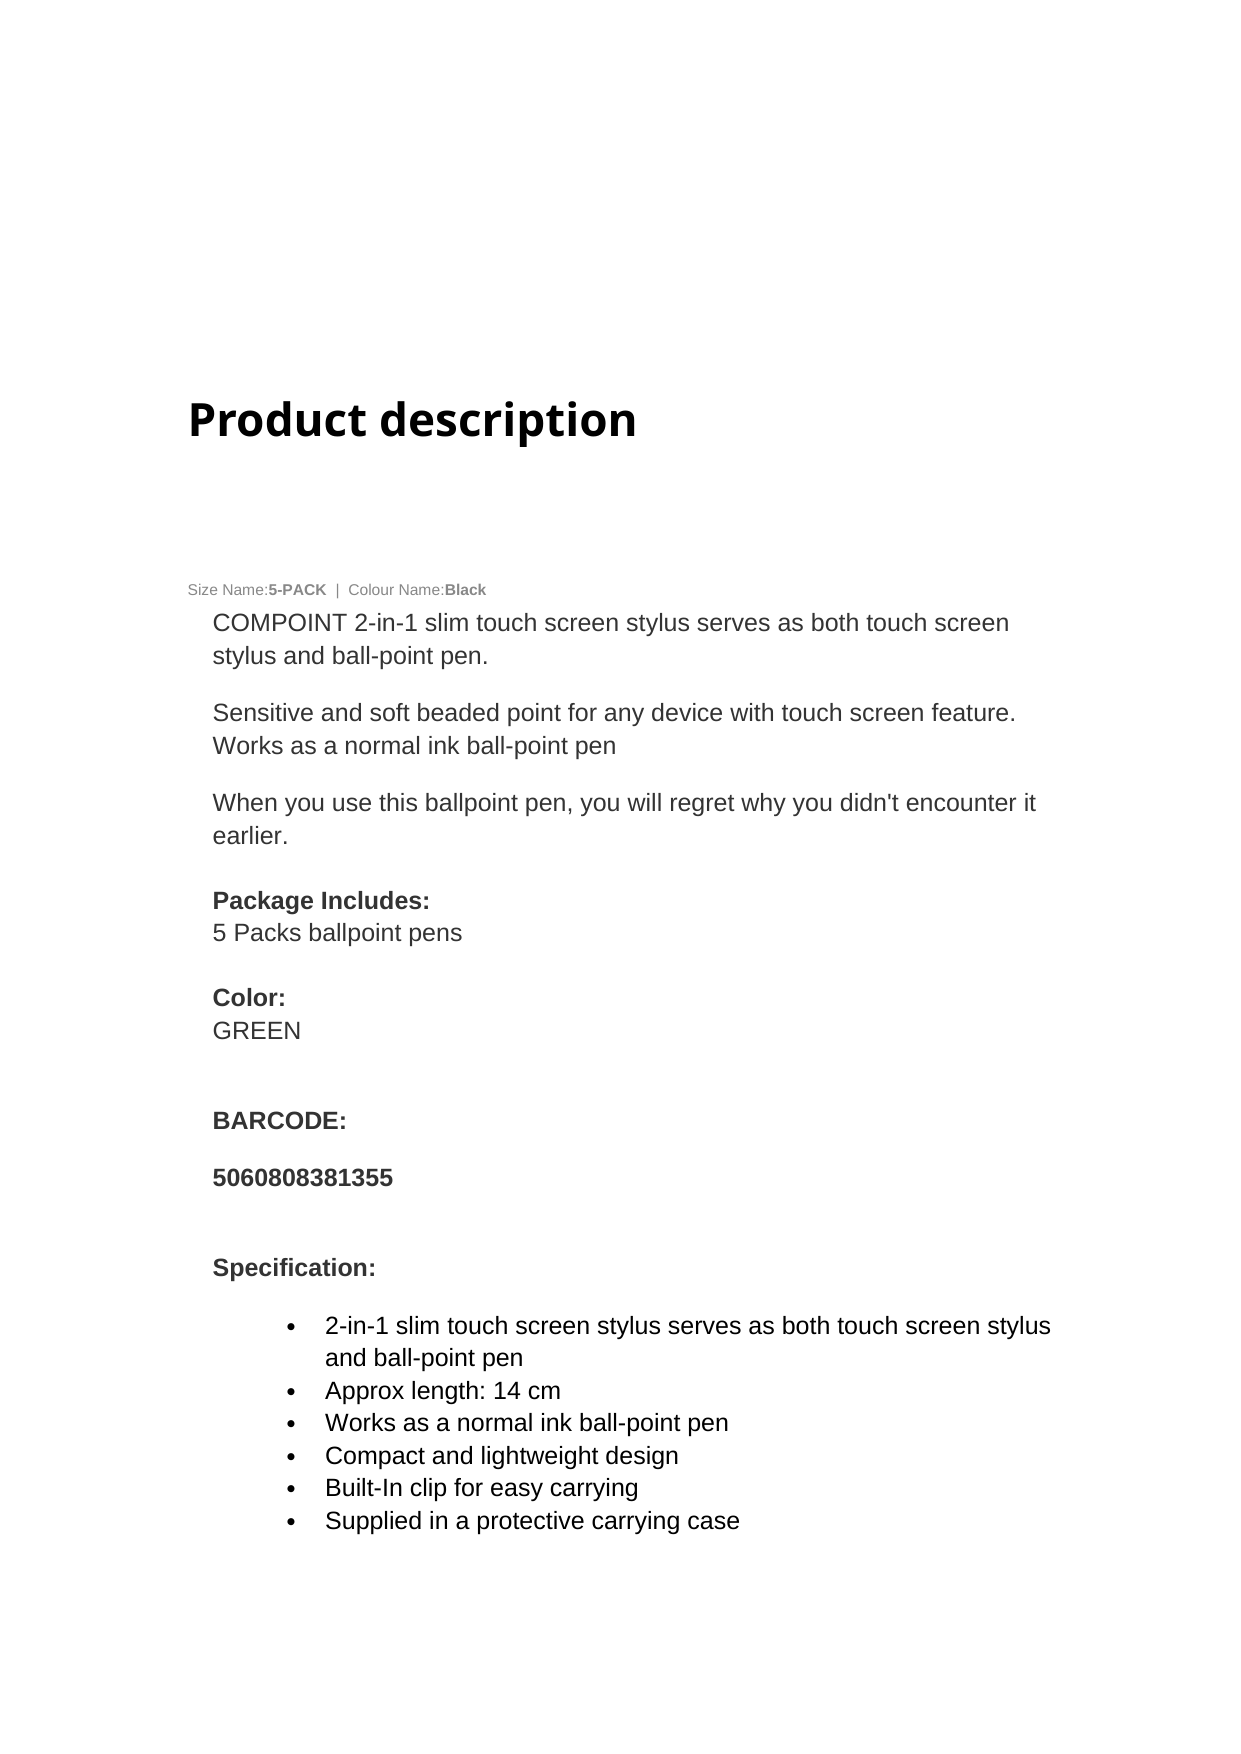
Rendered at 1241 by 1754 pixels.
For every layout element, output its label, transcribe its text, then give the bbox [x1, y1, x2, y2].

list Supplied in a protective carrying case [287, 1504, 1053, 1536]
list Approx length: 14 cm [287, 1374, 1053, 1406]
text 5060808381355 [212, 1161, 1053, 1194]
text Specification: [212, 1219, 1053, 1284]
subtitle Product description [187, 230, 1053, 451]
list Works as a normal ink ball-point pen [287, 1406, 1053, 1439]
list Built-In clip for easy carrying [287, 1471, 1053, 1504]
list Compact and lightweight design [287, 1439, 1053, 1471]
text COMPOINT 2-in-1 slim touch screen stylus serves as both touch screen stylus and ball-point pen. [212, 606, 1053, 671]
text BARCODE: [212, 1104, 1053, 1136]
text Sensitive and soft beaded point for any device with touch screen feature. Works as a normal ink ball-point pen [212, 696, 1053, 761]
text Size Name:5-PACK | Colour Name:Black [187, 574, 1053, 606]
text When you use this ballpoint pen, you will regret why you didn't encounter it earlier. Package Includes: 5 Packs ballpoint pens Color: GREEN [212, 786, 1053, 1079]
list 2-in-1 slim touch screen stylus serves as both touch screen stylus and ball-point pen [287, 1309, 1053, 1374]
